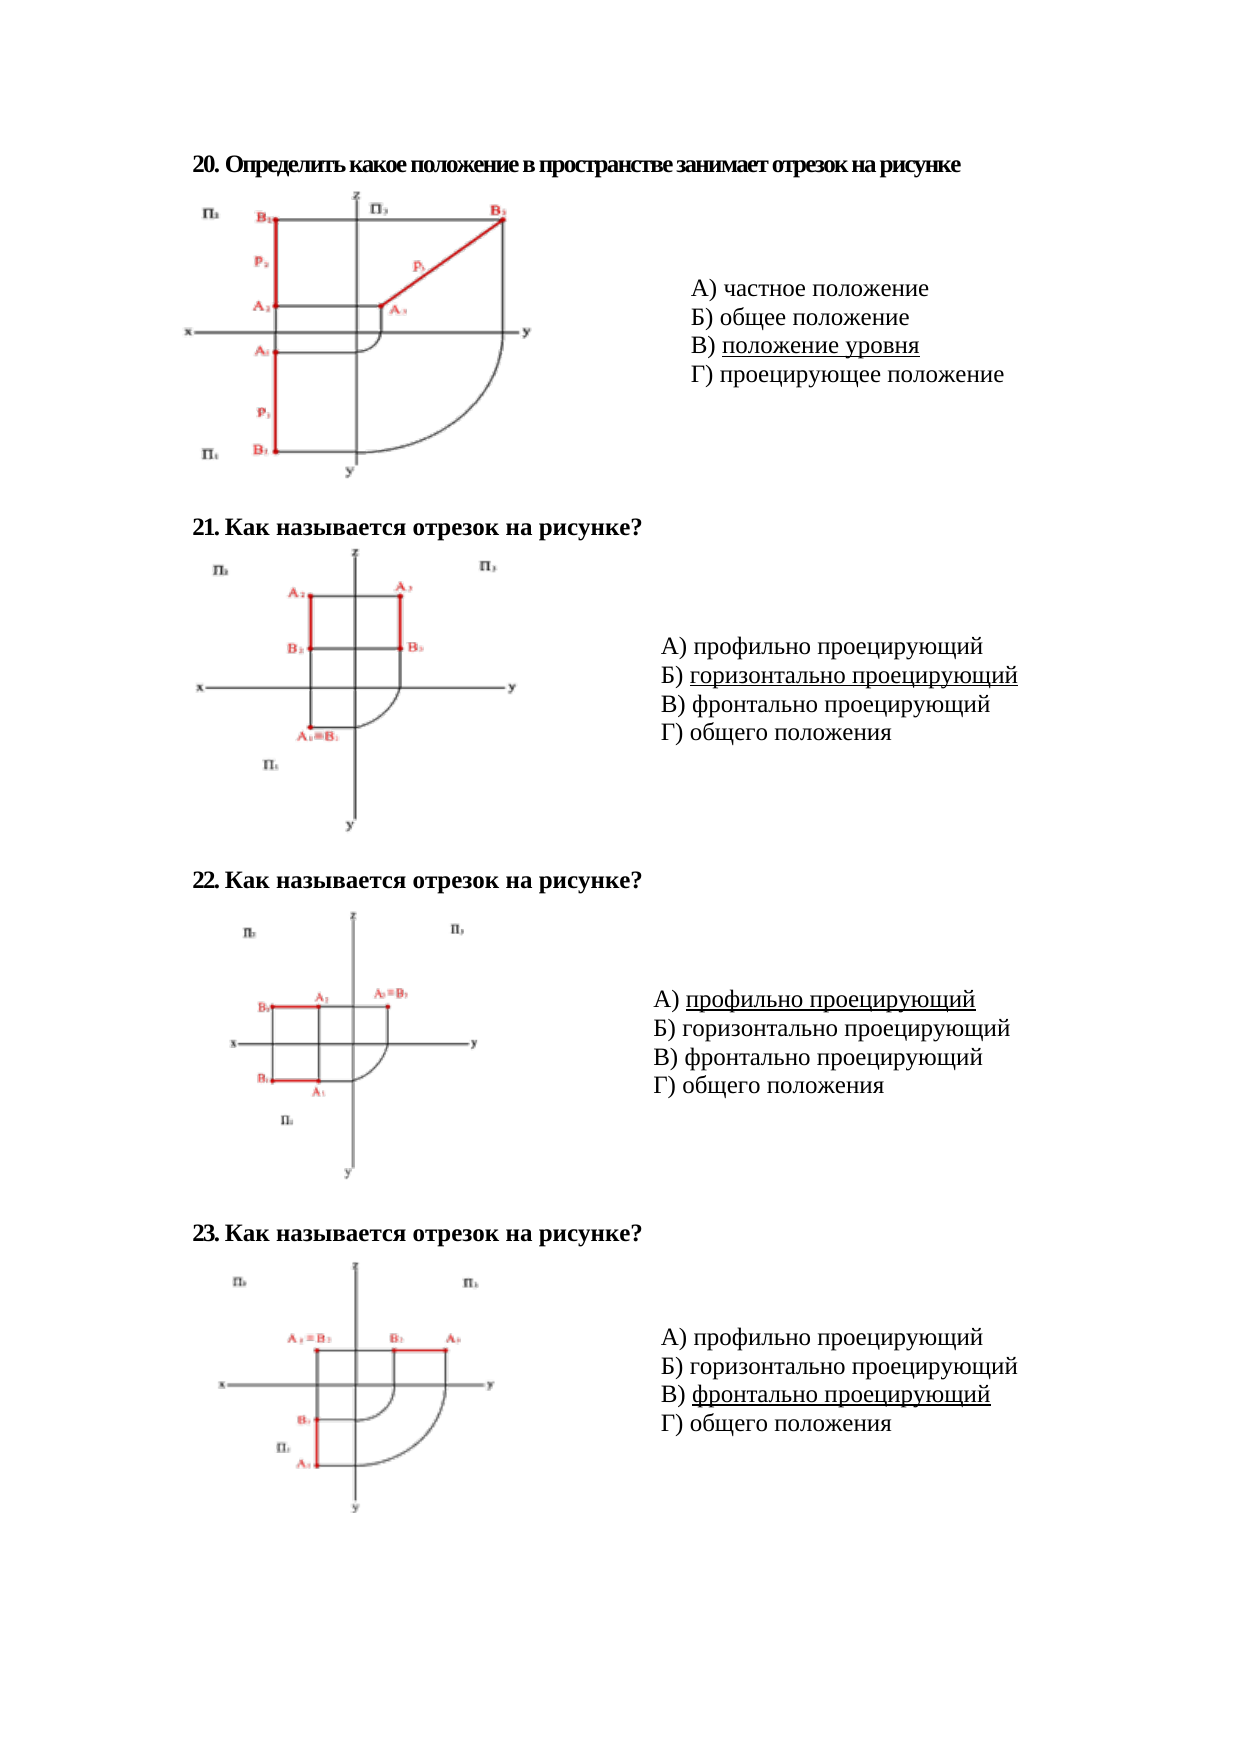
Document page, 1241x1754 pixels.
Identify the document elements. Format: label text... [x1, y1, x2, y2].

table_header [606, 178, 1104, 484]
text 22. Как называется отрезок на рисунке? [118, 865, 1122, 894]
table_header A) профильно проецирующий Б) горизонтально проецирующий В) фронтально проецирующий Г) общего положения [598, 894, 1081, 1189]
table_header [107, 1247, 606, 1512]
text 23. Как называется отрезок на рисунке? [118, 1218, 1122, 1247]
table_header [107, 178, 606, 484]
table_header [107, 541, 606, 836]
table_header A) профильно проецирующий Б) горизонтально проецирующий В) фронтально проецирующий Г) общего положения [606, 1247, 1104, 1512]
text 21. Как называется отрезок на рисунке? [118, 512, 1122, 541]
table_header A) профильно проецирующий Б) горизонтально проецирующий В) фронтально проецирующий Г) общего положения [606, 541, 1104, 836]
table_header [107, 894, 598, 1189]
text 20. Определить какое положение в пространстве занимает отрезок на рисунке [118, 149, 1122, 177]
